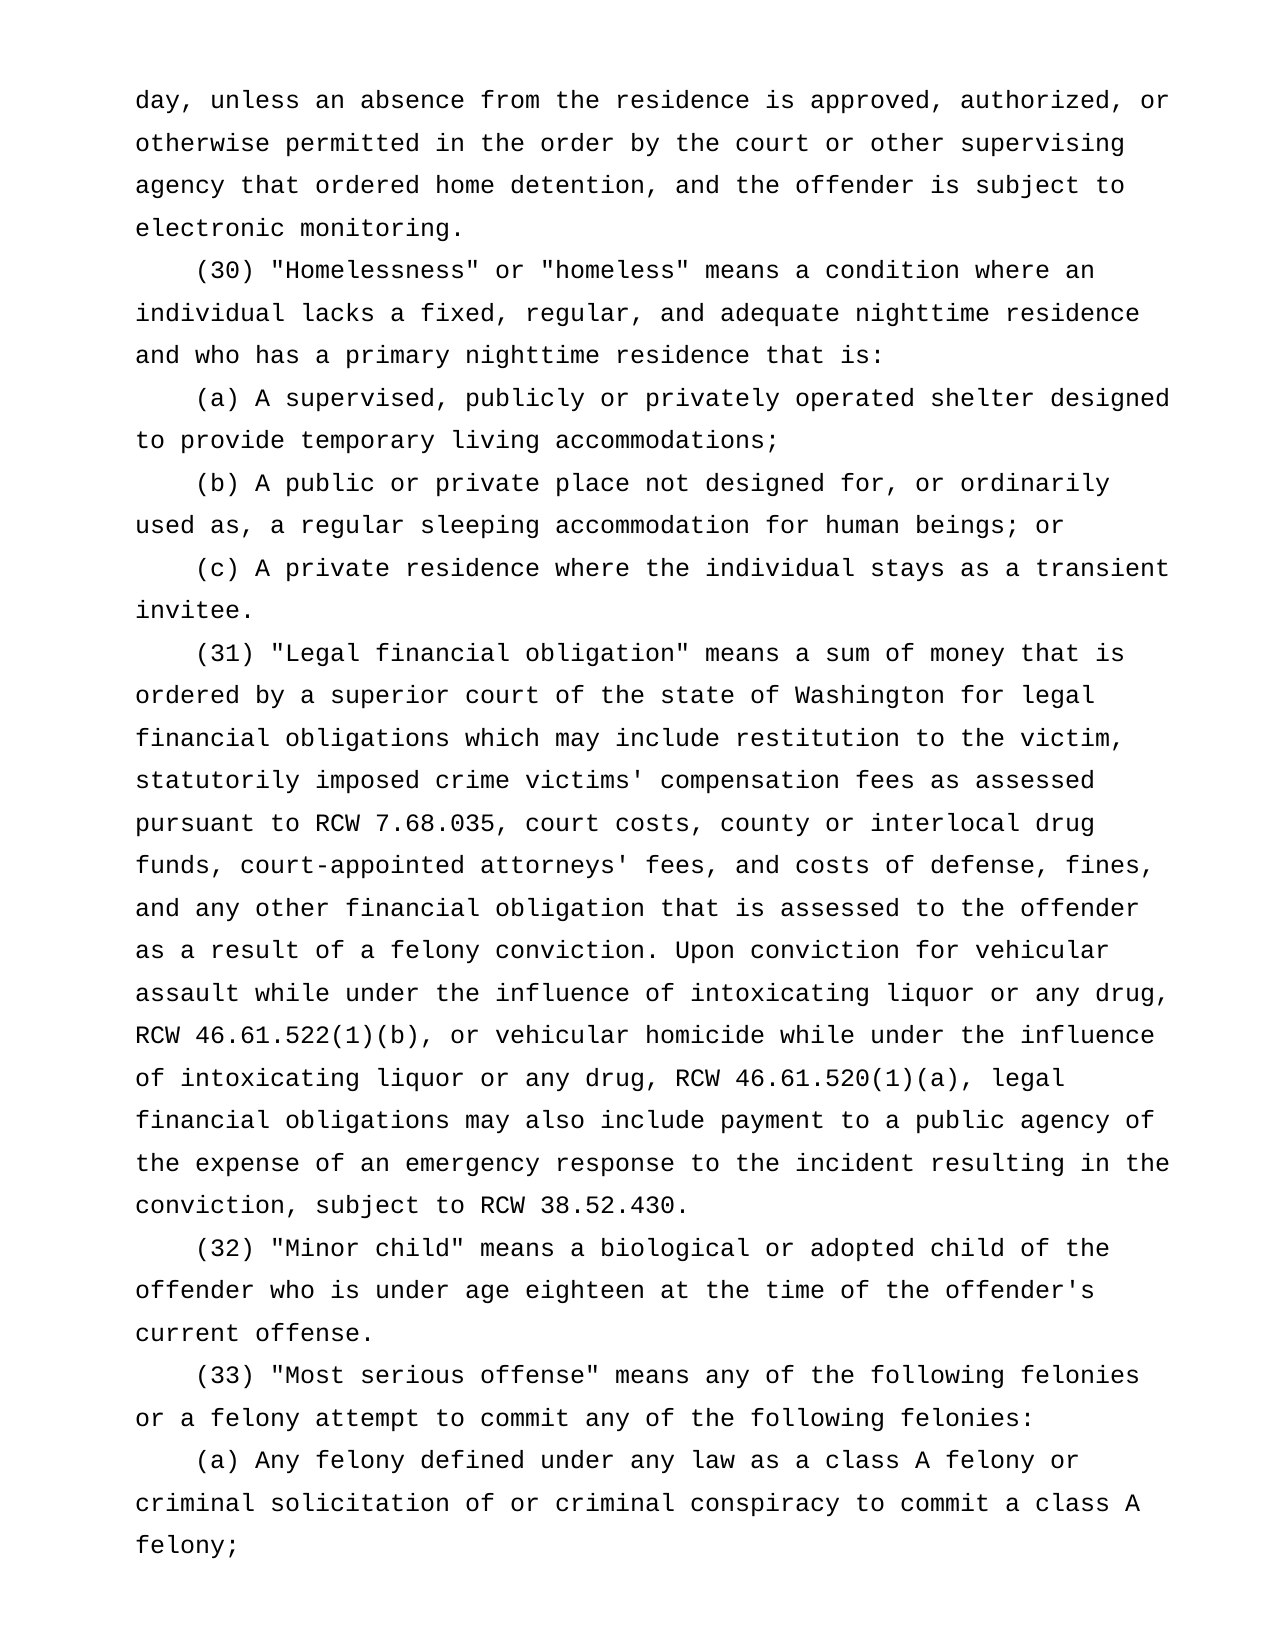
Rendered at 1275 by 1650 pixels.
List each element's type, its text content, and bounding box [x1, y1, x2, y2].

text (31) "Legal financial obligation" means a sum of money that is ordered by a superior court of the state of Washington for legal financial obligations which may include restitution to the victim, statutorily imposed crime victims' compensation fees as assessed pursuant to RCW 7.68.035, court costs, county or interlocal drug funds, court-appointed attorneys' fees, and costs of defense, fines, and any other financial obligation that is assessed to the offender as a result of a felony conviction. Upon conviction for vehicular assault while under the influence of intoxicating liquor or any drug, RCW 46.61.522(1)(b), or vehicular homicide while under the influence of intoxicating liquor or any drug, RCW 46.61.520(1)(a), legal financial obligations may also include payment to a public agency of the expense of an emergency response to the incident resulting in the conviction, subject to RCW 38.52.430. [135, 627, 1170, 1222]
text (30) "Homelessness" or "homeless" means a condition where an individual lacks a fixed, regular, and adequate nighttime residence and who has a primary nighttime residence that is: [135, 245, 1170, 372]
text (a) Any felony defined under any law as a class A felony or criminal solicitation of or criminal conspiracy to commit a class A felony; [135, 1435, 1170, 1562]
text (b) A public or private place not designed for, or ordinarily used as, a regular sleeping accommodation for human beings; or [135, 457, 1170, 542]
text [135, 75, 1170, 245]
text (32) "Minor child" means a biological or adopted child of the offender who is under age eighteen at the time of the offender's current offense. [135, 1222, 1170, 1350]
text (33) "Most serious offense" means any of the following felonies or a felony attempt to commit any of the following felonies: [135, 1350, 1170, 1435]
text (a) A supervised, publicly or privately operated shelter designed to provide temporary living accommodations; [135, 372, 1170, 457]
text (c) A private residence where the individual stays as a transient invitee. [135, 542, 1170, 627]
